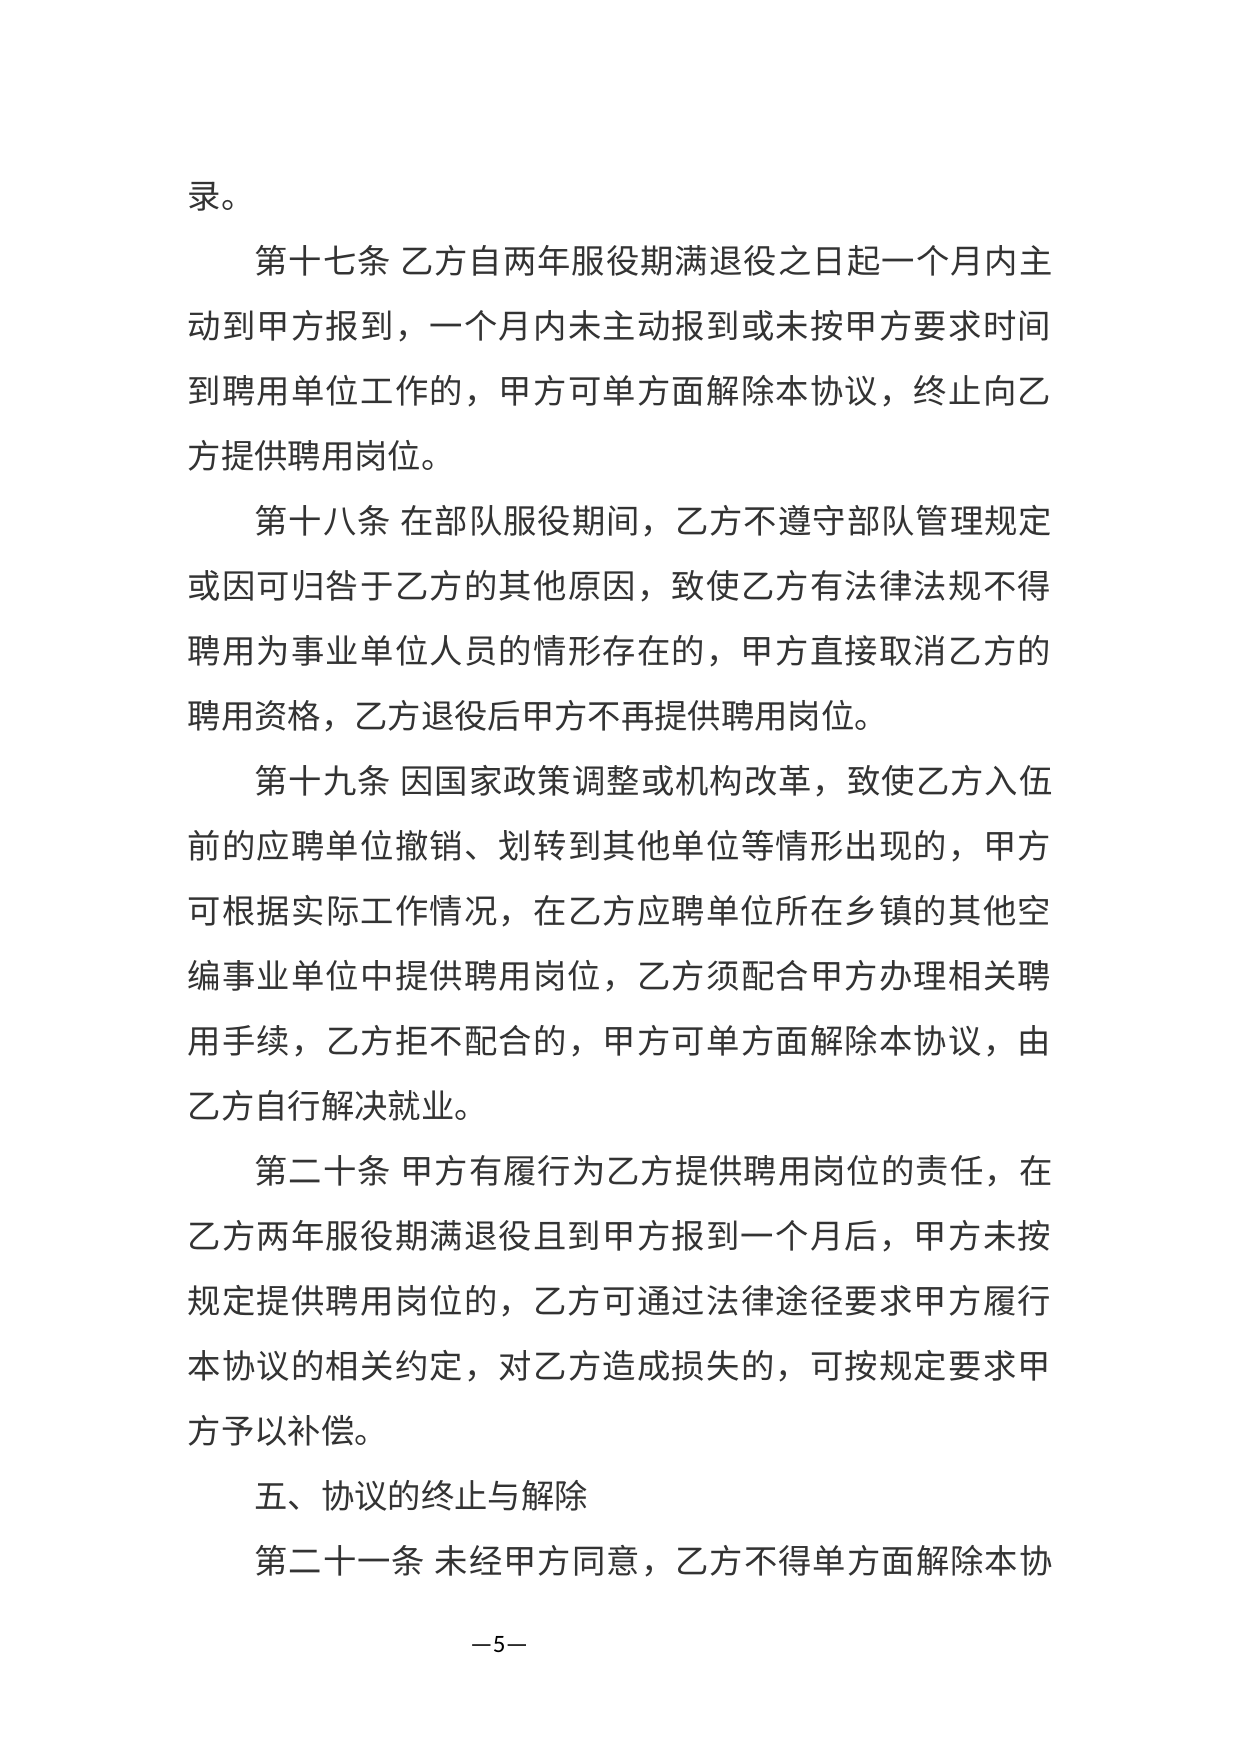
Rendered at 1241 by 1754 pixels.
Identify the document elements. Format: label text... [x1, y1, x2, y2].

text 第十七条 乙方自两年服役期满退役之日起一个月内主动到甲方报到，一个月内未主动报到或未按甲方要求时间到聘用单位工作的，甲方可单方面解除本协议，终止向乙方提供聘用岗位。 [187, 227, 1053, 487]
text 第十九条 因国家政策调整或机构改革，致使乙方入伍前的应聘单位撤销、划转到其他单位等情形出现的，甲方可根据实际工作情况，在乙方应聘单位所在乡镇的其他空编事业单位中提供聘用岗位，乙方须配合甲方办理相关聘用手续，乙方拒不配合的，甲方可单方面解除本协议，由乙方自行解决就业。 [187, 747, 1053, 1137]
text 第十八条 在部队服役期间，乙方不遵守部队管理规定或因可归咎于乙方的其他原因，致使乙方有法律法规不得聘用为事业单位人员的情形存在的，甲方直接取消乙方的聘用资格，乙方退役后甲方不再提供聘用岗位。 [187, 487, 1053, 747]
text 五、协议的终止与解除 [187, 1462, 1053, 1527]
text 第二十条 甲方有履行为乙方提供聘用岗位的责任，在乙方两年服役期满退役且到甲方报到一个月后，甲方未按规定提供聘用岗位的，乙方可通过法律途径要求甲方履行本协议的相关约定，对乙方造成损失的，可按规定要求甲方予以补偿。 [187, 1137, 1053, 1462]
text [187, 162, 1053, 227]
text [187, 1527, 1053, 1592]
